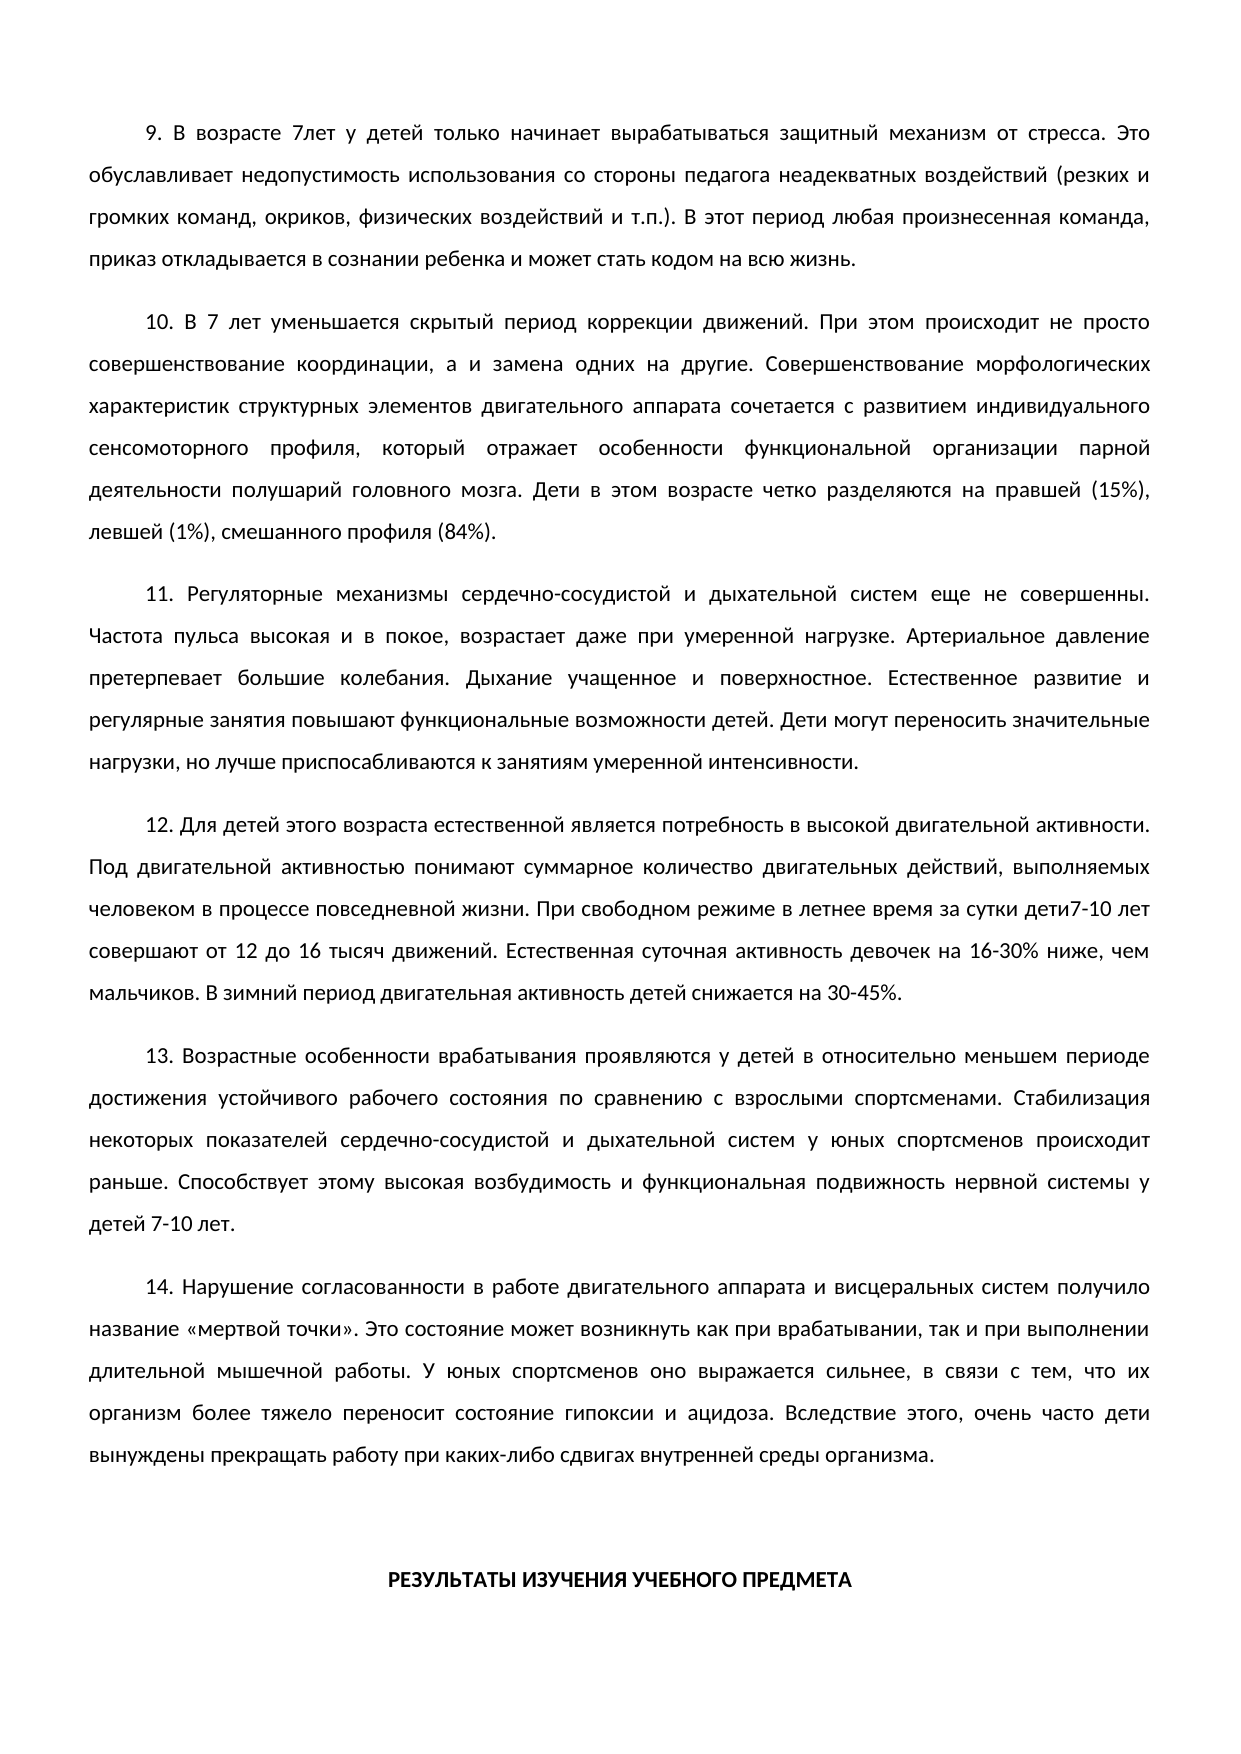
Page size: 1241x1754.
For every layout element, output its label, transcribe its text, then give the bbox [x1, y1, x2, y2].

text 11. Регуляторные механизмы сердечно-сосудистой и дыхательной систем еще не совершенны. Частота пульса высокая и в покое, возрастает даже при умеренной нагрузке. Артериальное давление претерпевает большие колебания. Дыхание учащенное и поверхностное. Естественное развитие и регулярные занятия повышают функциональные возможности детей. Дети могут переносить значительные нагрузки, но лучше приспосабливаются к занятиям умеренной интенсивности. [89, 579, 1152, 776]
text 9. В возрасте 7лет у детей только начинает вырабатываться защитный механизм от стресса. Это обуславливает недопустимость использования со стороны педагога неадекватных воздействий (резких и громких команд, окриков, физических воздействий и т.п.). В этот период любая произнесенная команда, приказ откладывается в сознании ребенка и может стать кодом на всю жизнь. [89, 118, 1152, 272]
text 12. Для детей этого возраста естественной является потребность в высокой двигательной активности. Под двигательной активностью понимают суммарное количество двигательных действий, выполняемых человеком в процессе повседневной жизни. При свободном режиме в летнее время за сутки дети7-10 лет совершают от 12 до 16 тысяч движений. Естественная суточная активность девочек на 16-30% ниже, чем мальчиков. В зимний период двигательная активность детей снижается на 30-45%. [89, 810, 1152, 1006]
text 10. В 7 лет уменьшается скрытый период коррекции движений. При этом происходит не просто совершенствование координации, а и замена одних на другие. Совершенствование морфологических характеристик структурных элементов двигательного аппарата сочетается с развитием индивидуального сенсомоторного профиля, который отражает особенности функциональной организации парной деятельности полушарий головного мозга. Дети в этом возрасте четко разделяются на правшей (15%), левшей (1%), смешанного профиля (84%). [89, 307, 1152, 545]
text 13. Возрастные особенности врабатывания проявляются у детей в относительно меньшем периоде достижения устойчивого рабочего состояния по сравнению с взрослыми спортсменами. Стабилизация некоторых показателей сердечно-сосудистой и дыхательной систем у юных спортсменов происходит раньше. Способствует этому высокая возбудимость и функциональная подвижность нервной системы у детей 7-10 лет. [89, 1041, 1152, 1237]
text 14. Нарушение согласованности в работе двигательного аппарата и висцеральных систем получило название «мертвой точки». Это состояние может возникнуть как при врабатывании, так и при выполнении длительной мышечной работы. У юных спортсменов оно выражается сильнее, в связи с тем, что их организм более тяжело переносит состояние гипоксии и ацидоза. Вследствие этого, очень часто дети вынуждены прекращать работу при каких-либо сдвигах внутренней среды организма. [89, 1272, 1152, 1468]
text РЕЗУЛЬТАТЫ ИЗУЧЕНИЯ УЧЕБНОГО ПРЕДМЕТА [89, 1565, 1152, 1593]
